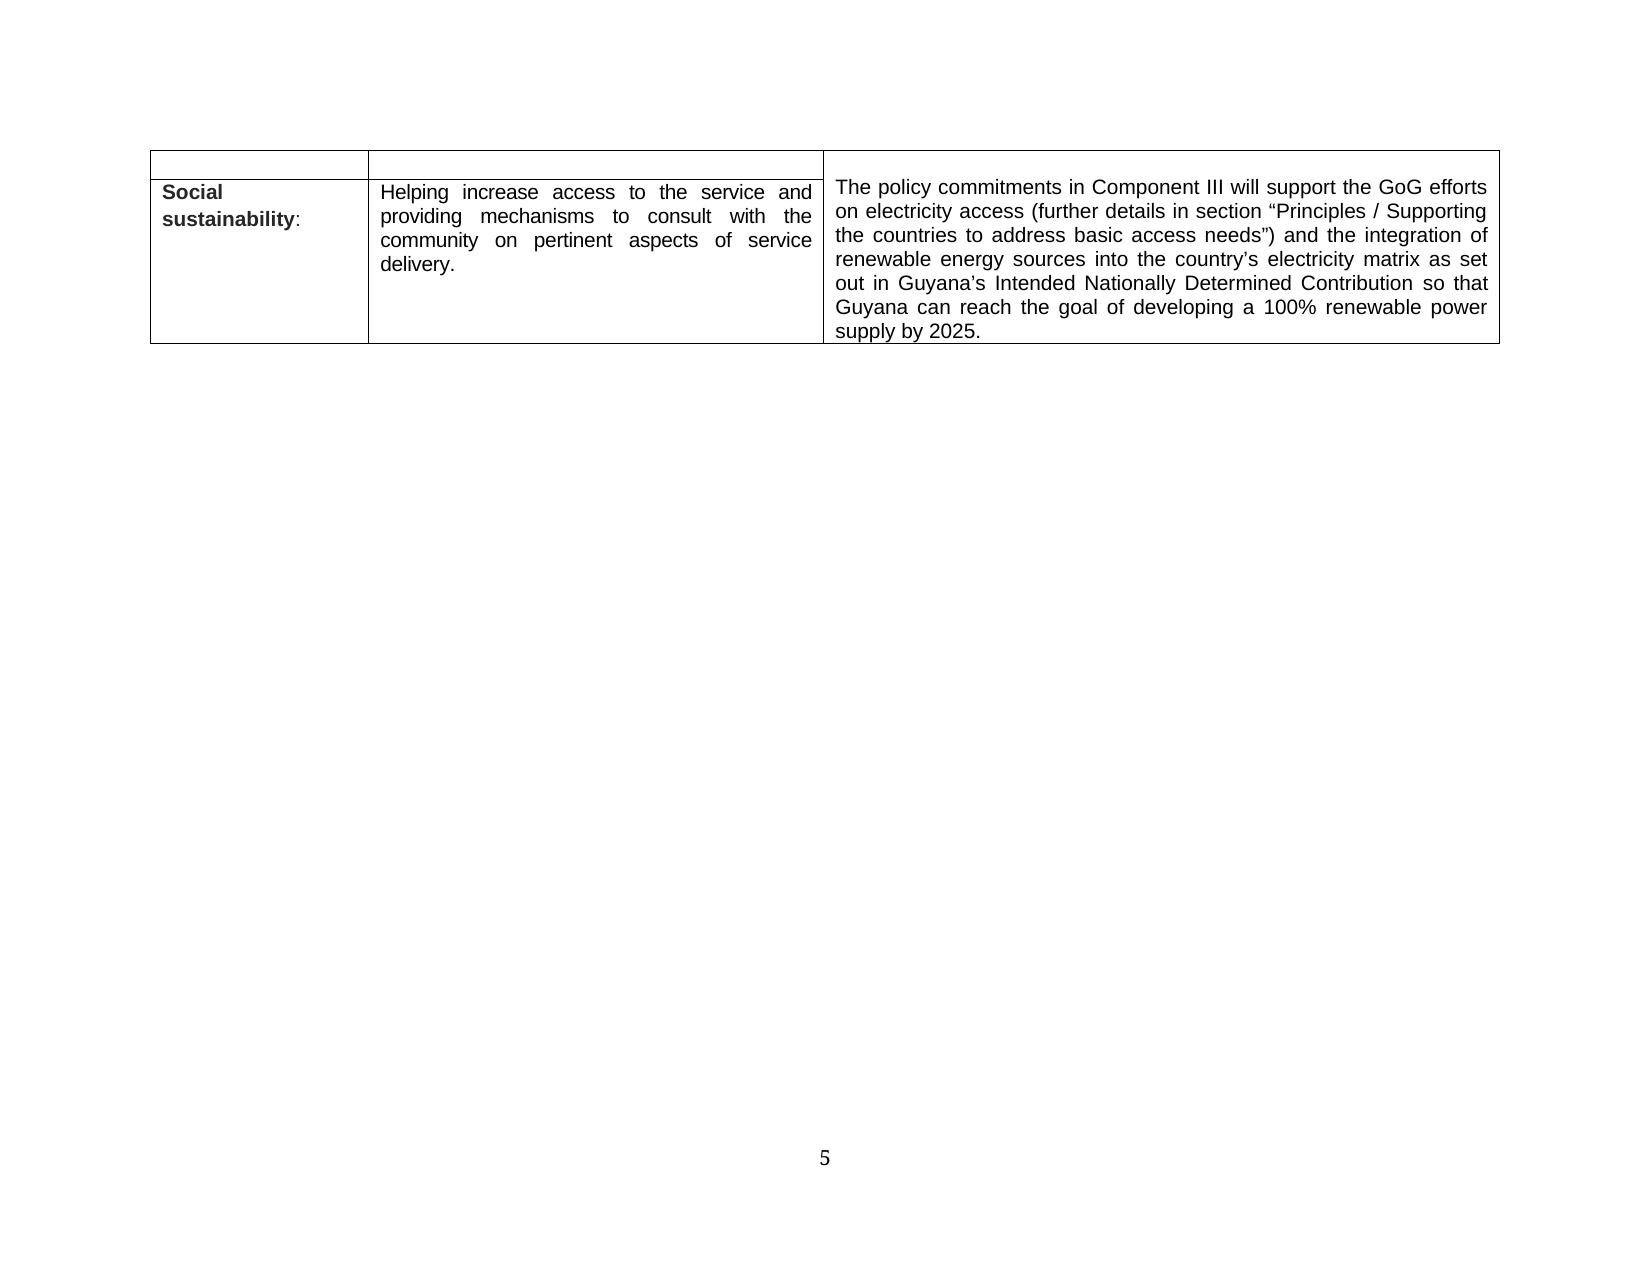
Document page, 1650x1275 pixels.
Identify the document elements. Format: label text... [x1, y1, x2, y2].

table_cell Social sustainability: [151, 180, 368, 343]
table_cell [151, 151, 368, 178]
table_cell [369, 151, 823, 178]
table_cell Helping increase access to the service and providing mechanisms to consult with the community on pertinent aspects of service delivery. [369, 180, 823, 343]
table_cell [824, 151, 1499, 343]
